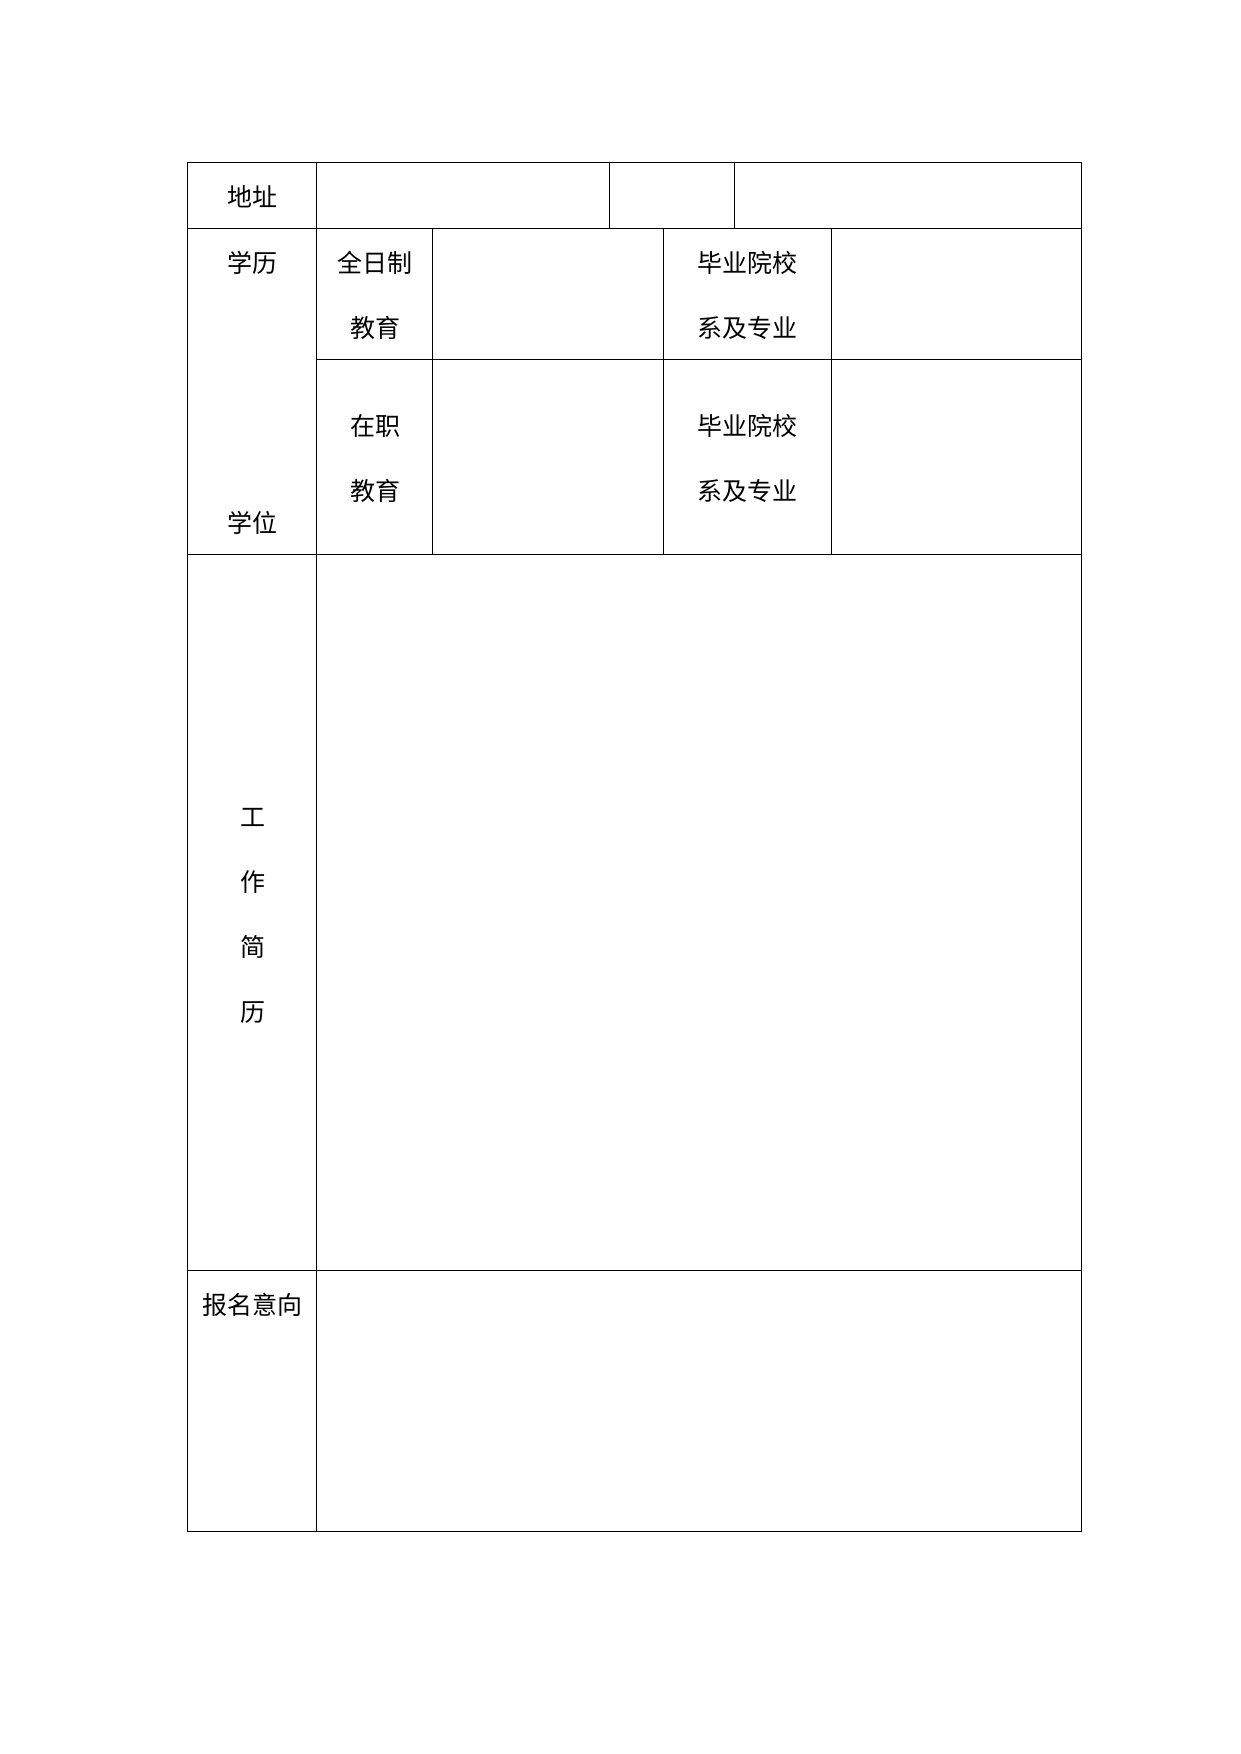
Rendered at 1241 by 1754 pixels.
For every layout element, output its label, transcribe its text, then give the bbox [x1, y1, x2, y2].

table_cell 学历 学位 [188, 229, 316, 554]
table_cell 毕业院校 系及专业 [664, 360, 831, 554]
table_cell 工 作 简 历 [188, 555, 316, 1270]
table_cell [832, 360, 1081, 554]
table_cell [317, 163, 609, 228]
table_cell 毕业院校 系及专业 [664, 229, 831, 359]
table_cell [433, 229, 663, 359]
table_cell [735, 163, 1081, 228]
table_cell 特长 [610, 163, 734, 228]
table_cell [832, 229, 1081, 359]
table_cell [433, 360, 663, 554]
table_cell 居住 地址 [188, 163, 316, 228]
table_cell 在职 教育 [317, 360, 432, 554]
table_cell 报名意向 [188, 1271, 316, 1531]
table_cell 全日制 教育 [317, 229, 432, 359]
table_cell [317, 555, 1081, 1270]
table_cell [317, 1271, 1081, 1531]
